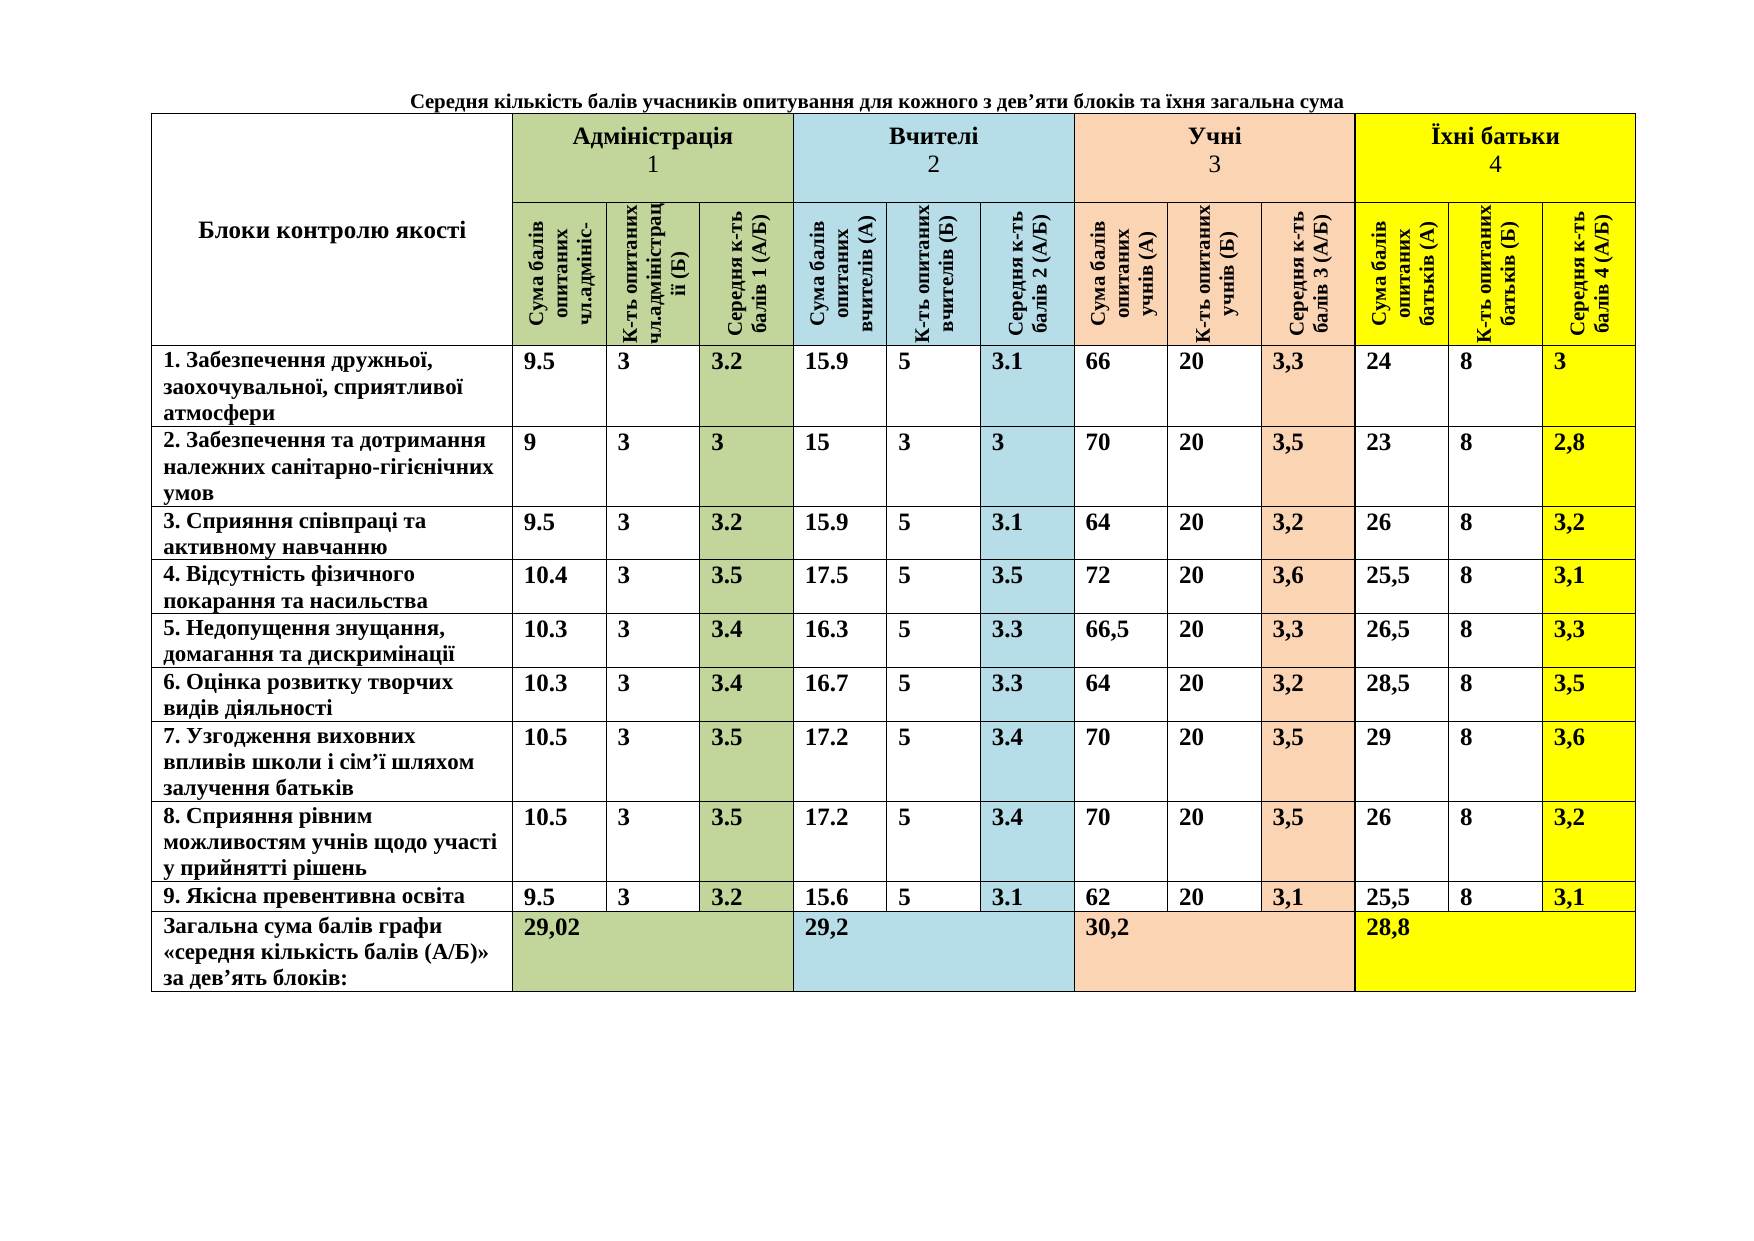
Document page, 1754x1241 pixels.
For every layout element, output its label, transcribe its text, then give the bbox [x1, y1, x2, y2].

table_cell 2,8 [1543, 427, 1635, 506]
table_cell 70 [1075, 802, 1167, 881]
table_cell 3 [700, 427, 793, 506]
table_cell Середня к-ть балів 3 (А/Б) [1262, 203, 1354, 345]
table_cell 3,5 [1543, 668, 1635, 721]
table_cell 64 [1075, 668, 1167, 721]
table_cell 62 [1075, 882, 1167, 911]
table_cell Середня к-ть балів 1 (А/Б) [700, 203, 793, 345]
table_cell 3 [607, 802, 699, 881]
table_cell 3.2 [700, 882, 793, 911]
table_cell 3 [887, 427, 980, 506]
table_cell 3.4 [981, 722, 1074, 801]
table_cell 3,5 [1262, 722, 1354, 801]
table_cell 3.4 [981, 802, 1074, 881]
table_cell 9.5 [513, 507, 606, 559]
table_cell 72 [1075, 560, 1167, 613]
table_cell 3.1 [981, 882, 1074, 911]
table_header Вчителі 2 [794, 114, 1074, 202]
table_cell 3 [607, 882, 699, 911]
table_cell 28,5 [1356, 668, 1448, 721]
table_cell 8 [1449, 427, 1542, 506]
table_cell 25,5 [1356, 882, 1448, 911]
table_cell Сума балів опитаних учнів (А) [1075, 203, 1167, 345]
table_cell 3.3 [981, 668, 1074, 721]
table_cell 3 [607, 614, 699, 667]
table_cell 3.1 [981, 507, 1074, 559]
table_cell 3,3 [1262, 346, 1354, 426]
table_cell 5 [887, 722, 980, 801]
table_cell 3,2 [1543, 507, 1635, 559]
table_cell 5 [887, 882, 980, 911]
table_cell 3 [607, 668, 699, 721]
table_cell 10.5 [513, 722, 606, 801]
table_cell 16.7 [794, 668, 886, 721]
table_cell Середня к-ть балів 2 (А/Б) [981, 203, 1074, 345]
table_cell 3.2 [700, 346, 793, 426]
table_cell 8 [1449, 614, 1542, 667]
table_cell 3.4 [700, 668, 793, 721]
table_cell 26 [1356, 802, 1448, 881]
table_cell 3 [607, 507, 699, 559]
table_cell К-ть опитаних учнів (Б) [1168, 203, 1261, 345]
table_cell 5 [887, 507, 980, 559]
table_cell 3 [607, 560, 699, 613]
table_cell 9 [513, 427, 606, 506]
table_cell 3.5 [700, 722, 793, 801]
table_cell 20 [1168, 668, 1261, 721]
table_cell 10.4 [513, 560, 606, 613]
table_cell К-ть опитаних чл.адміністрації (Б) [607, 203, 699, 345]
table_cell 3,3 [1262, 614, 1354, 667]
table_cell 17.2 [794, 802, 886, 881]
table_cell Загальна сума балів графи «середня кількість балів (А/Б)» за дев’ять блоків: [152, 912, 512, 991]
table_cell 3. Сприяння співпраці та активному навчанню [152, 507, 512, 559]
table_cell 3,5 [1262, 802, 1354, 881]
table_cell 1. Забезпечення дружньої, заохочувальної, сприятливої атмосфери [152, 346, 512, 426]
table_cell 5 [887, 668, 980, 721]
table_cell 20 [1168, 882, 1261, 911]
table_cell 8 [1449, 722, 1542, 801]
table_cell К-ть опитаних батьків (Б) [1449, 203, 1542, 345]
table_cell 3.3 [981, 614, 1074, 667]
table_cell Сума балів опитаних вчителів (А) [794, 203, 886, 345]
table_cell 3 [607, 427, 699, 506]
table_cell 15.6 [794, 882, 886, 911]
table_cell 3,1 [1543, 560, 1635, 613]
table_cell 15.9 [794, 346, 886, 426]
table_header Учні 3 [1075, 114, 1354, 202]
table_cell 3.1 [981, 346, 1074, 426]
table_cell 20 [1168, 802, 1261, 881]
table_cell 70 [1075, 722, 1167, 801]
table_cell 20 [1168, 722, 1261, 801]
table_cell 29,2 [794, 912, 1074, 991]
table_cell 5. Недопущення знущання, домагання та дискримінації [152, 614, 512, 667]
table_cell 3,1 [1543, 882, 1635, 911]
table_cell 6. Оцінка розвитку творчих видів діяльності [152, 668, 512, 721]
table_cell 20 [1168, 614, 1261, 667]
table_cell 9. Якісна превентивна освіта [152, 882, 512, 911]
table_cell 3,5 [1262, 427, 1354, 506]
table_cell 3,1 [1262, 882, 1354, 911]
table_cell 10.3 [513, 668, 606, 721]
table_header Адміністрація 1 [513, 114, 793, 202]
table_cell 5 [887, 614, 980, 667]
table_cell 9.5 [513, 346, 606, 426]
table_cell 16.3 [794, 614, 886, 667]
table_cell 29,02 [513, 912, 793, 991]
table_header Їхні батьки 4 [1356, 114, 1635, 202]
table_cell Сума балів опитаних чл.адмініс-тра-ції (А) [513, 203, 606, 345]
table_cell 8 [1449, 346, 1542, 426]
table_cell 3.4 [700, 614, 793, 667]
table_cell 20 [1168, 427, 1261, 506]
table_cell 3,2 [1262, 668, 1354, 721]
table_cell 20 [1168, 507, 1261, 559]
table_cell 4. Відсутність фізичного покарання та насильства [152, 560, 512, 613]
table_cell 5 [887, 560, 980, 613]
table_cell 8 [1449, 802, 1542, 881]
table_cell 2. Забезпечення та дотримання належних санітарно-гігієнічних умов [152, 427, 512, 506]
table_cell 8 [1449, 507, 1542, 559]
table_cell 3,6 [1543, 722, 1635, 801]
table_cell К-ть опитаних вчителів (Б) [887, 203, 980, 345]
table_cell 10.5 [513, 802, 606, 881]
table_cell 8. Сприяння рівним можливостям учнів щодо участі у прийнятті рішень [152, 802, 512, 881]
table_cell 15.9 [794, 507, 886, 559]
table_cell 64 [1075, 507, 1167, 559]
table_cell 30,2 [1075, 912, 1354, 991]
table_cell Середня к-ть балів 4 (А/Б) [1543, 203, 1635, 345]
table_cell 3.5 [700, 560, 793, 613]
table_cell 3 [981, 427, 1074, 506]
table_cell 25,5 [1356, 560, 1448, 613]
table_cell 3 [1543, 346, 1635, 426]
table_cell 3 [607, 346, 699, 426]
table_cell 7. Узгодження виховних впливів школи і сім’ї шляхом залучення батьків [152, 722, 512, 801]
text Середня кількість балів учасників опитування для кожного з дев’яти блоків та їхня загальна сума [118, 88, 1636, 113]
table_cell 8 [1449, 882, 1542, 911]
table_cell 3,6 [1262, 560, 1354, 613]
table_cell 3.2 [700, 507, 793, 559]
table_cell 20 [1168, 346, 1261, 426]
table_cell 29 [1356, 722, 1448, 801]
table_cell Сума балів опитаних батьків (А) [1356, 203, 1448, 345]
table_cell 26,5 [1356, 614, 1448, 667]
table_cell 24 [1356, 346, 1448, 426]
table_cell 23 [1356, 427, 1448, 506]
table_cell 5 [887, 802, 980, 881]
table_cell 20 [1168, 560, 1261, 613]
table_cell 8 [1449, 560, 1542, 613]
table_cell 3,2 [1543, 802, 1635, 881]
table_cell 17.5 [794, 560, 886, 613]
table_cell 26 [1356, 507, 1448, 559]
table_cell 66,5 [1075, 614, 1167, 667]
table_cell 9.5 [513, 882, 606, 911]
table_cell 28,8 [1356, 912, 1635, 991]
table_cell 5 [887, 346, 980, 426]
table_cell 8 [1449, 668, 1542, 721]
table_cell 70 [1075, 427, 1167, 506]
table_header Блоки контролю якості [152, 114, 512, 345]
table_cell 10.3 [513, 614, 606, 667]
table_cell 3,2 [1262, 507, 1354, 559]
table_cell 66 [1075, 346, 1167, 426]
table_cell 17.2 [794, 722, 886, 801]
table_cell 3.5 [981, 560, 1074, 613]
table_cell 3,3 [1543, 614, 1635, 667]
table_cell 3.5 [700, 802, 793, 881]
table_cell 3 [607, 722, 699, 801]
table_cell 15 [794, 427, 886, 506]
